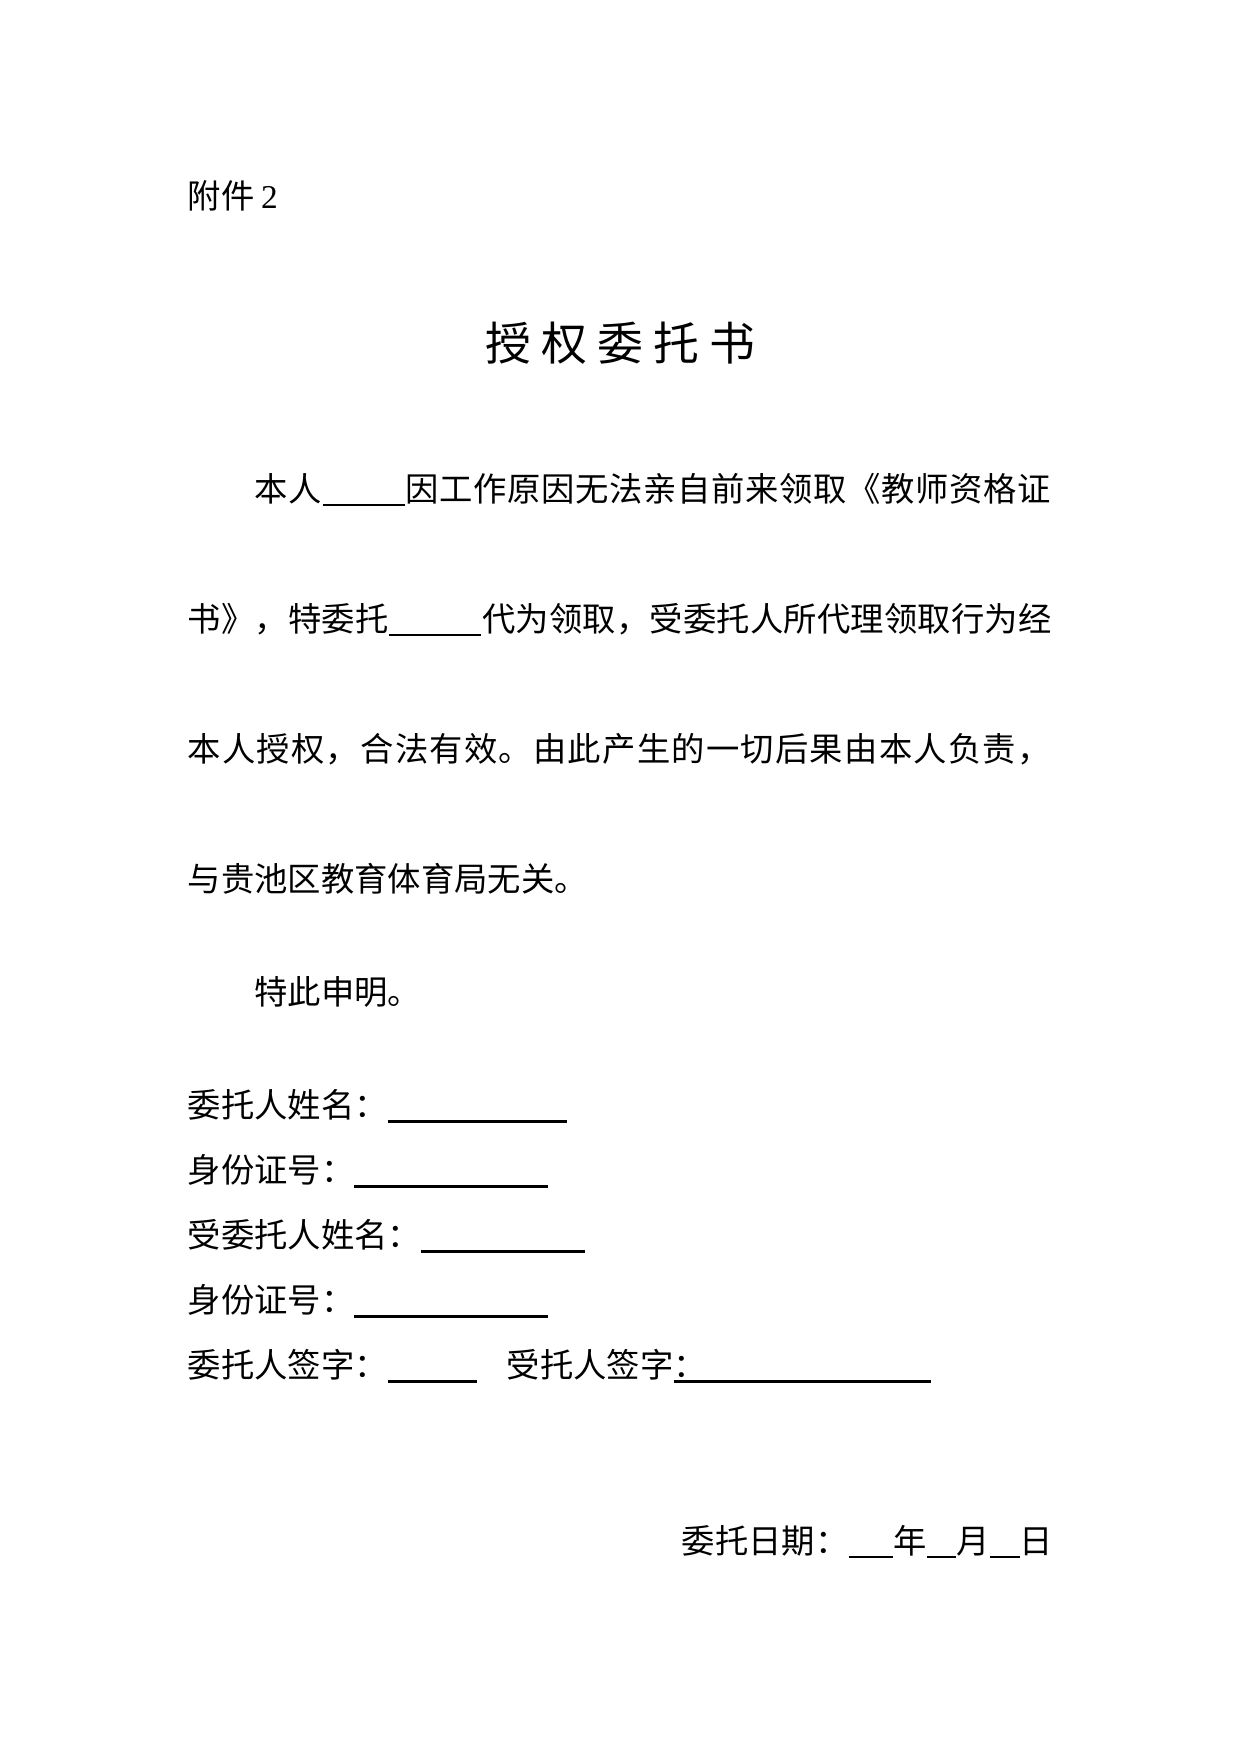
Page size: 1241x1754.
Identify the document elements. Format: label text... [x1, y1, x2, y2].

text 委托日期： 年 月 日 [187, 1506, 1053, 1571]
text 身份证号： [187, 1266, 1053, 1331]
text 附件2 [187, 162, 1053, 227]
text 委托人签字： 受托人签字： [187, 1331, 1053, 1396]
text 本人 因工作原因无法亲自前来领取《教师资格证书》，特委托 代为领取，受委托人所代理领取行为经本人授权，合法有效。由此产生的一切后果由本人负责，与贵池区教育体育局无关。 [187, 454, 1053, 909]
text 授 权 委 托 书 [187, 292, 1053, 389]
text 受委托人姓名： [187, 1201, 1053, 1266]
text 特此申明。 [187, 958, 1053, 1023]
text 委托人姓名： [187, 1071, 1053, 1136]
text 身份证号： [187, 1136, 1053, 1201]
